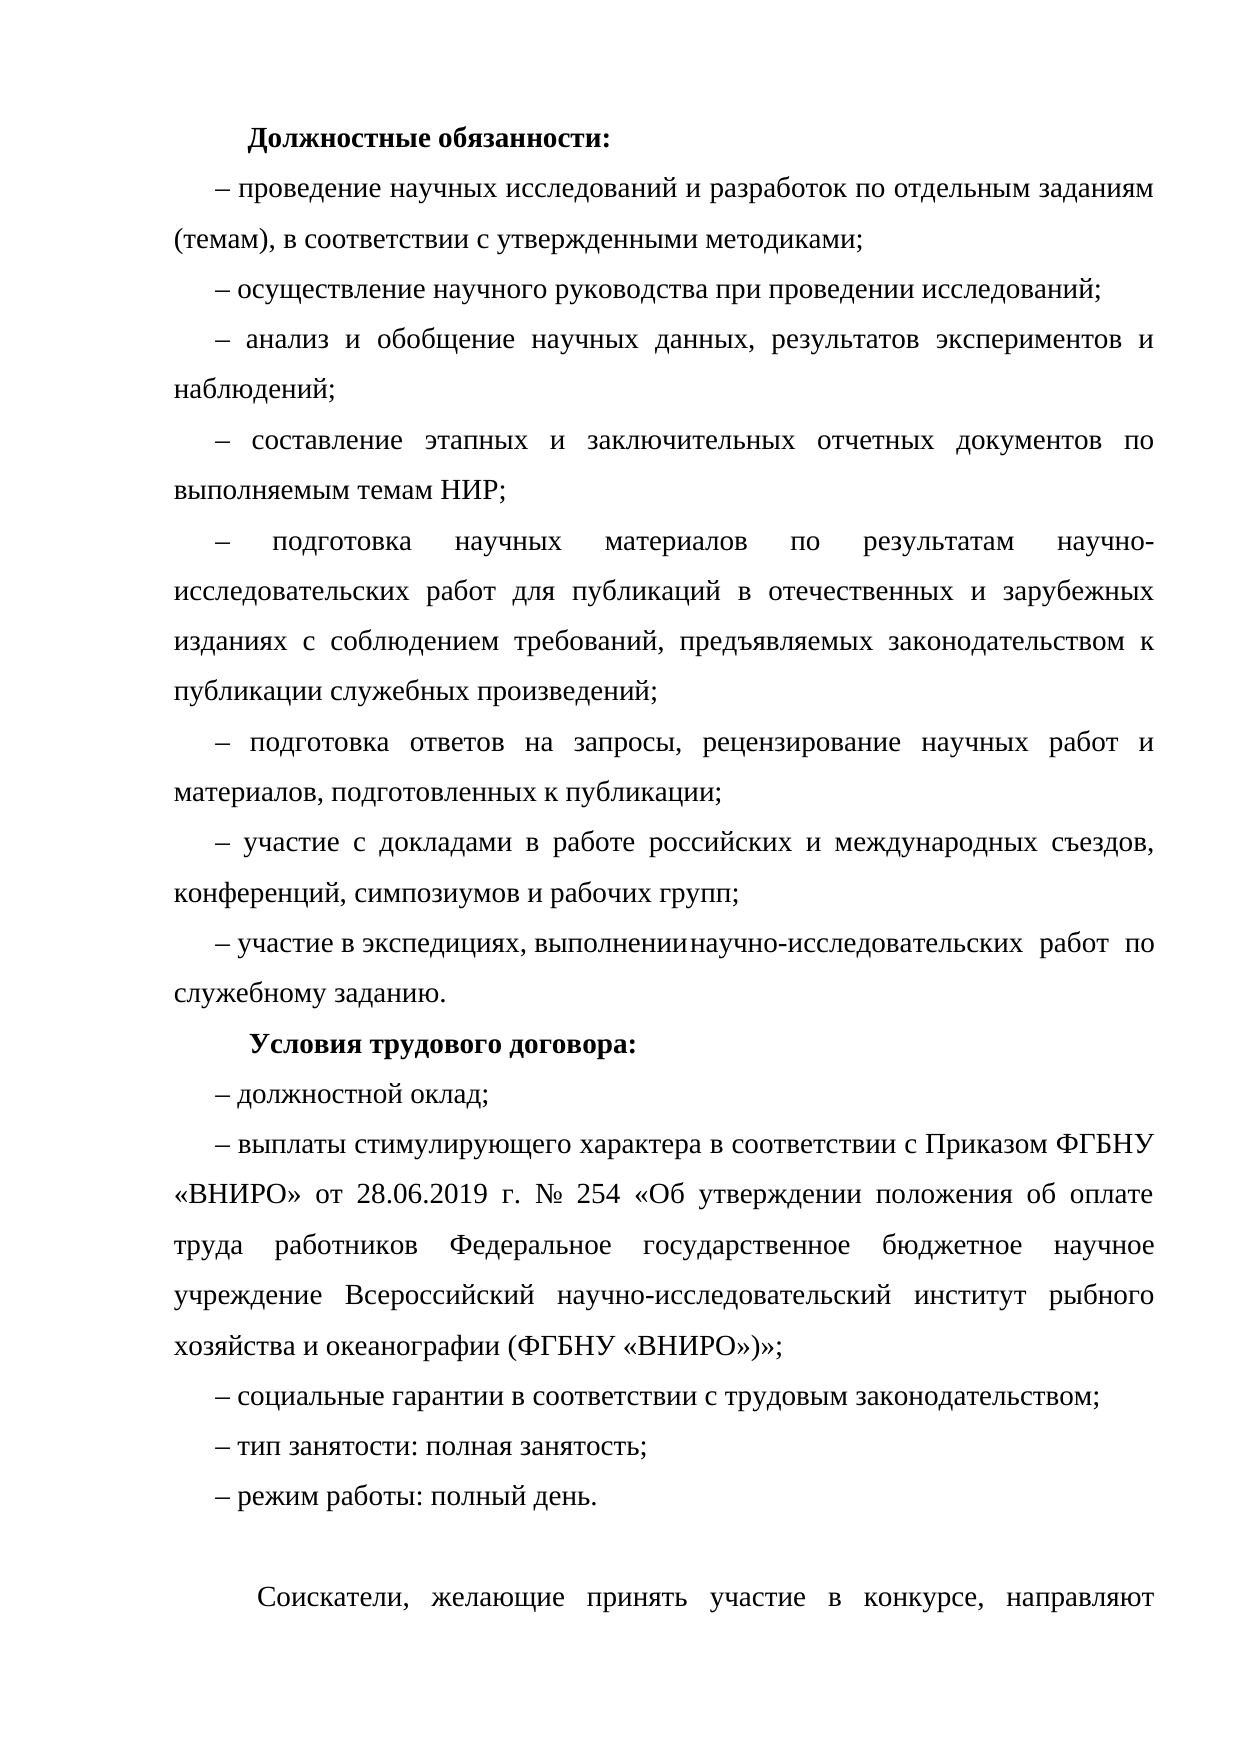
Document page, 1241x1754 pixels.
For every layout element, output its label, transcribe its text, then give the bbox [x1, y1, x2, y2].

text – осуществление научного руководства при проведении исследований; [173, 271, 1155, 304]
text – социальные гарантии в соответствии с трудовым законодательством; [173, 1378, 1155, 1411]
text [173, 1579, 1155, 1613]
text Условия трудового договора: [173, 1026, 1155, 1059]
text – проведение научных исследований и разработок по отдельным заданиям (темам), в соответствии с утвержденными методиками; [173, 170, 1155, 254]
text – составление этапных и заключительных отчетных документов по выполняемым темам НИР; [173, 422, 1155, 506]
text – подготовка ответов на запросы, рецензирование научных работ и материалов, подготовленных к публикации; [173, 724, 1155, 808]
text – режим работы: полный день. [173, 1478, 1155, 1512]
text – тип занятости: полная занятость; [173, 1428, 1155, 1462]
text – подготовка научных материалов по результатам научно-исследовательских работ для публикаций в отечественных и зарубежных изданиях с соблюдением требований, предъявляемых законодательством к публикации служебных произведений; [173, 523, 1155, 707]
text – участие с докладами в работе российских и международных съездов, конференций, симпозиумов и рабочих групп; [173, 824, 1155, 908]
text – анализ и обобщение научных данных, результатов экспериментов и наблюдений; [173, 321, 1155, 405]
text – выплаты стимулирующего характера в соответствии с Приказом ФГБНУ «ВНИРО» от 28.06.2019 г. № 254 «Об утверждении положения об оплате труда работников Федеральное государственное бюджетное научное учреждение Всероссийский научно-исследовательский институт рыбного хозяйства и океанографии (ФГБНУ «ВНИРО»)»; [173, 1126, 1155, 1361]
text – должностной оклад; [173, 1076, 1155, 1109]
text Должностные обязанности: [173, 120, 1155, 154]
text – участие в экспедициях, выполнении научно-исследовательских работ по служебному заданию. [173, 925, 1155, 1009]
